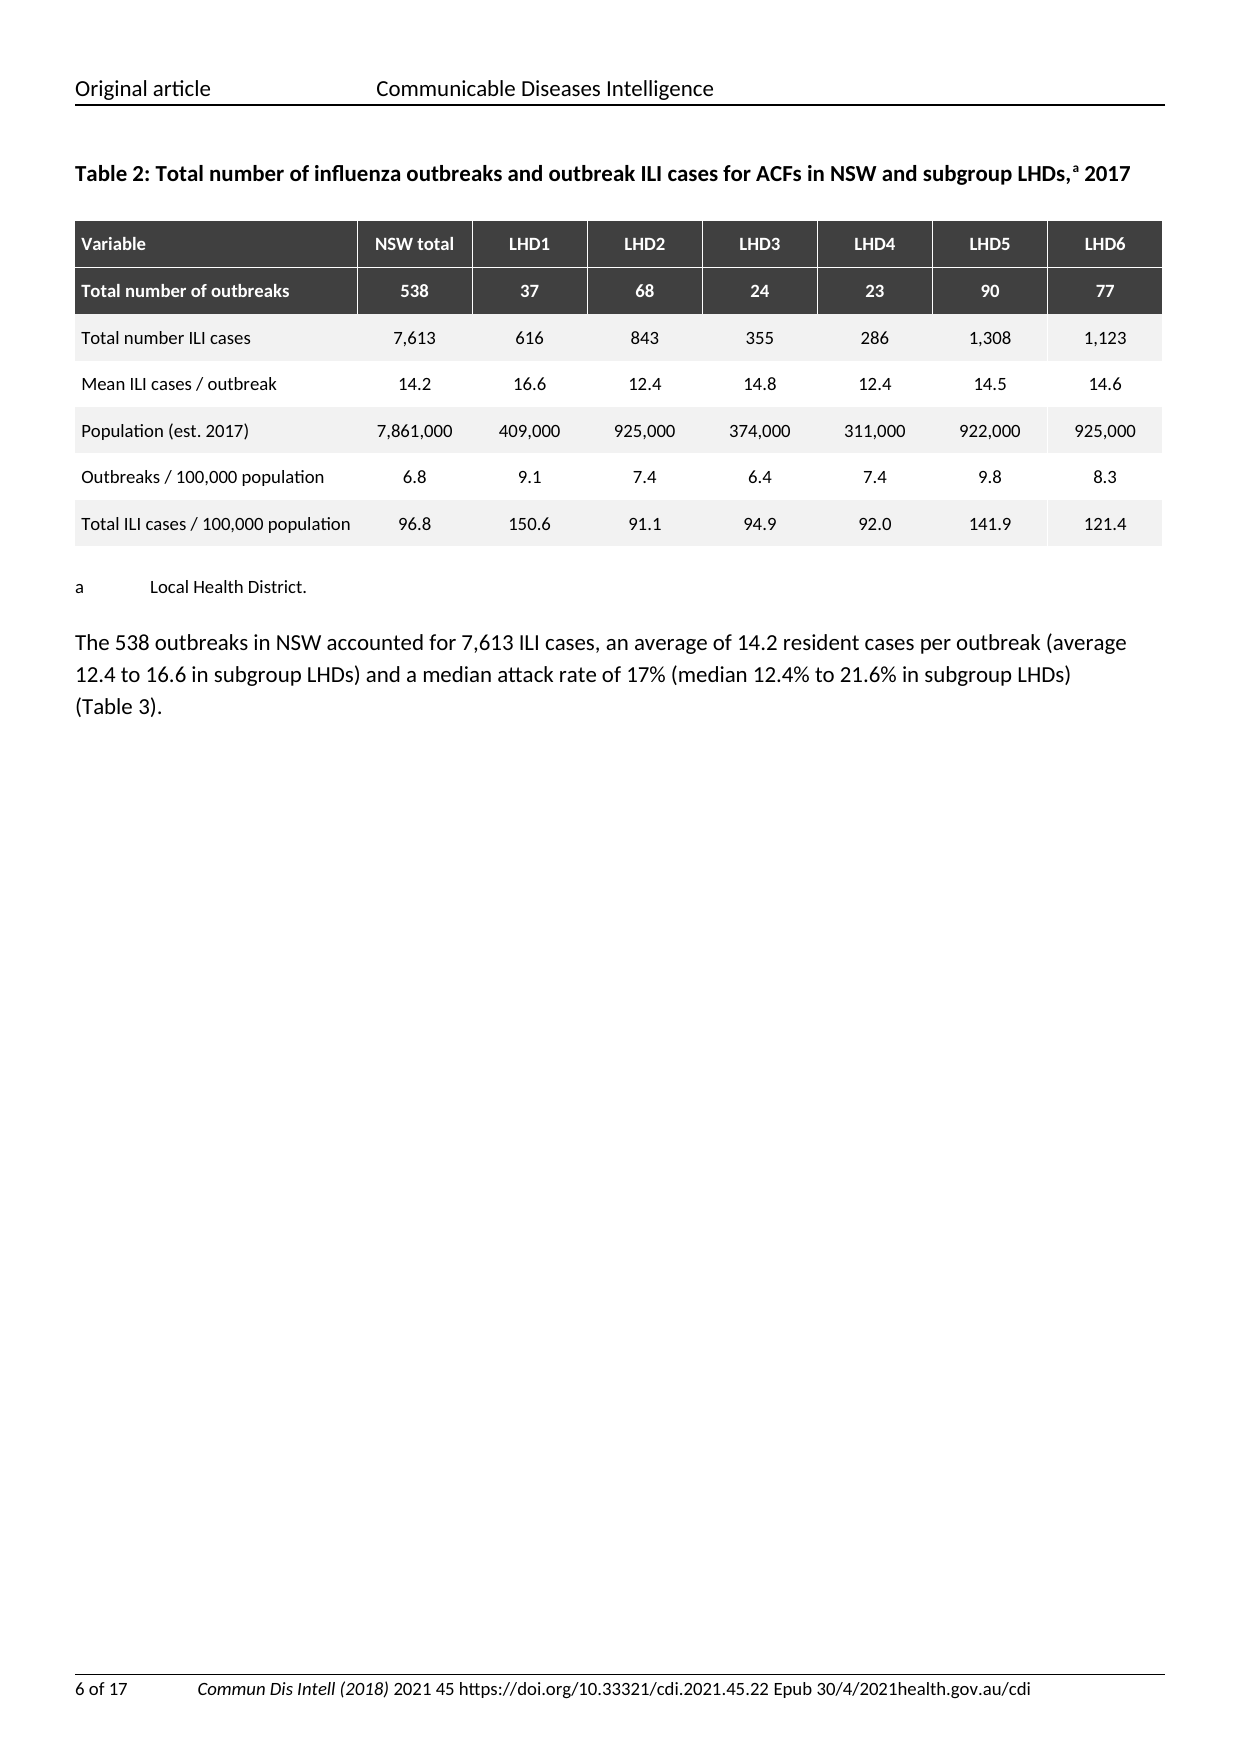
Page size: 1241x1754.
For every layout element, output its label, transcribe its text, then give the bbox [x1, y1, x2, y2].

table_cell Outbreaks / 100,000 population [75, 454, 357, 500]
table_cell 355 [702, 314, 817, 361]
table_header LHD4 [818, 221, 932, 267]
table_cell 14.2 [357, 361, 472, 407]
table_cell 23 [818, 268, 932, 314]
table_header Variable [75, 221, 357, 267]
text a Local Health District. [75, 576, 1165, 598]
table_cell 121.4 [1048, 500, 1162, 546]
table_cell 24 [703, 268, 817, 314]
table_cell 7.4 [817, 454, 932, 500]
table_cell 8.3 [1048, 454, 1162, 500]
table_header NSW total [358, 221, 472, 267]
table_cell 6.8 [357, 454, 472, 500]
table_cell 286 [817, 314, 932, 361]
table_cell Total ILI cases / 100,000 population [75, 500, 357, 546]
text The 538 outbreaks in NSW accounted for 7,613 ILI cases, an average of 14.2 resident cases per outbreak (average 12.4 to 16.6 in subgroup LHDs) and a median attack rate of 17% (median 12.4% to 21.6% in subgroup LHDs) (Table 3). [75, 628, 1165, 720]
table_cell 150.6 [472, 500, 587, 546]
table_cell 77 [1048, 268, 1162, 314]
table_cell 68 [588, 268, 702, 314]
table_cell 94.9 [702, 500, 817, 546]
table_cell 925,000 [1048, 407, 1162, 453]
table_cell 12.4 [817, 361, 932, 407]
table_cell 925,000 [587, 407, 702, 453]
table_cell 6.4 [702, 454, 817, 500]
table_cell Total number of outbreaks [75, 268, 357, 314]
table_header LHD5 [933, 221, 1047, 267]
table_cell 922,000 [932, 407, 1047, 453]
table_cell 92.0 [817, 500, 932, 546]
table_cell 616 [472, 314, 587, 361]
table_cell Total number ILI cases [75, 314, 357, 361]
table_header LHD2 [588, 221, 702, 267]
table_header LHD3 [703, 221, 817, 267]
table_cell 7.4 [587, 454, 702, 500]
table_cell 141.9 [932, 500, 1047, 546]
table_cell 90 [933, 268, 1047, 314]
table_cell 7,861,000 [357, 407, 472, 453]
table_cell 12.4 [587, 361, 702, 407]
table_cell 9.1 [472, 454, 587, 500]
table_cell Population (est. 2017) [75, 407, 357, 453]
table_cell 409,000 [472, 407, 587, 453]
table_cell 14.6 [1048, 361, 1162, 407]
text Table 2: Total number of influenza outbreaks and outbreak ILI cases for ACFs in NSW and subgroup LHDs,a 2017 [75, 159, 1165, 187]
table_cell 14.8 [702, 361, 817, 407]
table_header LHD1 [473, 221, 587, 267]
table_cell 374,000 [702, 407, 817, 453]
table_cell 91.1 [587, 500, 702, 546]
table_cell 1,123 [1048, 314, 1162, 361]
table_cell 311,000 [817, 407, 932, 453]
table_cell 1,308 [932, 314, 1047, 361]
table_cell 538 [358, 268, 472, 314]
table_cell 16.6 [472, 361, 587, 407]
table_cell 96.8 [357, 500, 472, 546]
table_cell Mean ILI cases / outbreak [75, 361, 357, 407]
table_cell 14.5 [932, 361, 1047, 407]
table_header LHD6 [1048, 221, 1162, 267]
table_cell 843 [587, 314, 702, 361]
table_cell 37 [473, 268, 587, 314]
table_cell 7,613 [357, 314, 472, 361]
table_cell 9.8 [932, 454, 1047, 500]
